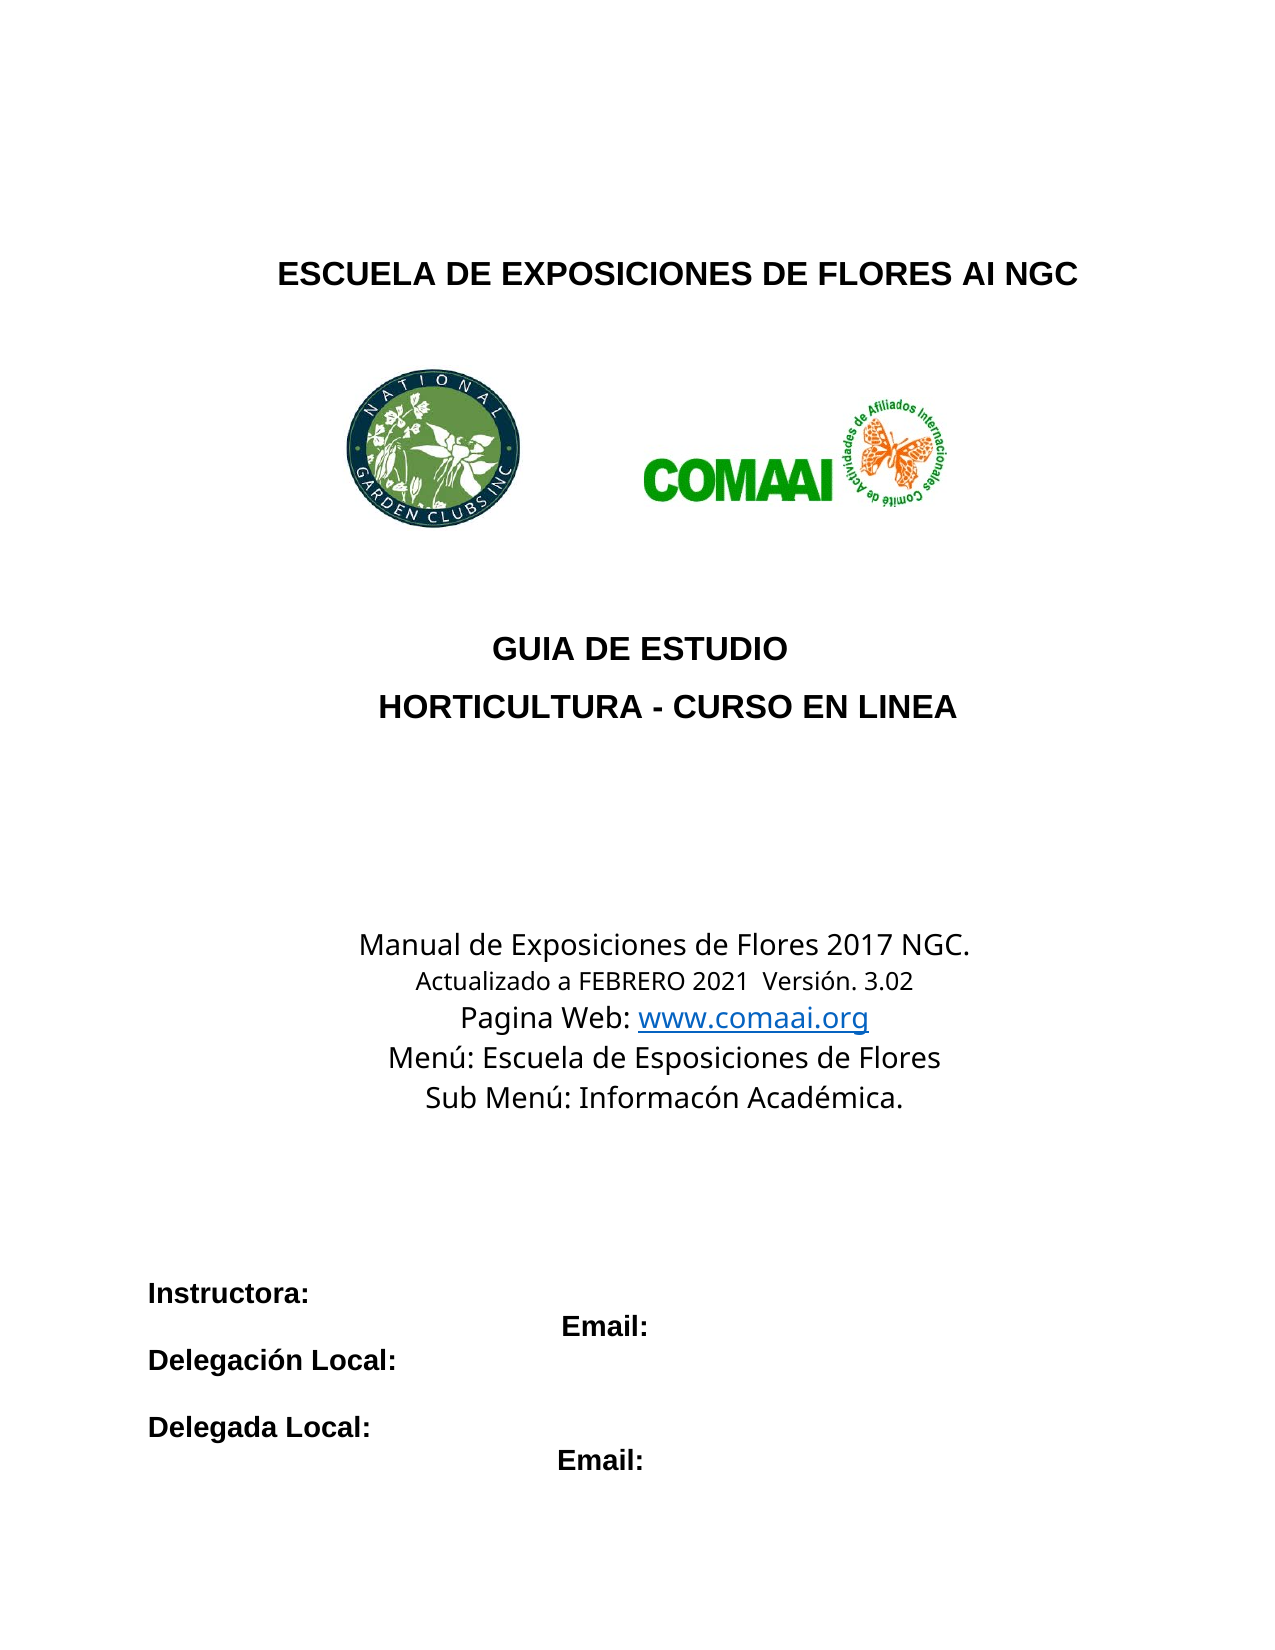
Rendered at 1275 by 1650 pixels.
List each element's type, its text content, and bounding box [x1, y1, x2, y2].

text Instructora: [148, 1276, 1152, 1309]
picture [342, 365, 524, 531]
text Manual de Exposiciones de Flores 2017 NGC. [148, 924, 1152, 964]
text Actualizado a FEBRERO 2021 Versión. 3.02 [148, 964, 1152, 998]
picture [642, 397, 947, 506]
text Menú: Escuela de Esposiciones de Flores [148, 1037, 1152, 1077]
text Delegada Local: [148, 1410, 1152, 1443]
text Sub Menú: Informacón Académica. [148, 1077, 1152, 1117]
text Email: [148, 1309, 1152, 1343]
text ESCUELA DE EXPOSICIONES DE FLORES AI NGC [148, 254, 1152, 292]
text HORTICULTURA - CURSO EN LINEA [148, 687, 1152, 726]
text Email: [148, 1443, 1152, 1477]
text Delegación Local: [148, 1343, 1152, 1376]
text GUIA DE ESTUDIO [148, 629, 1152, 668]
text Pagina Web: www.comaai.org [148, 998, 1152, 1037]
